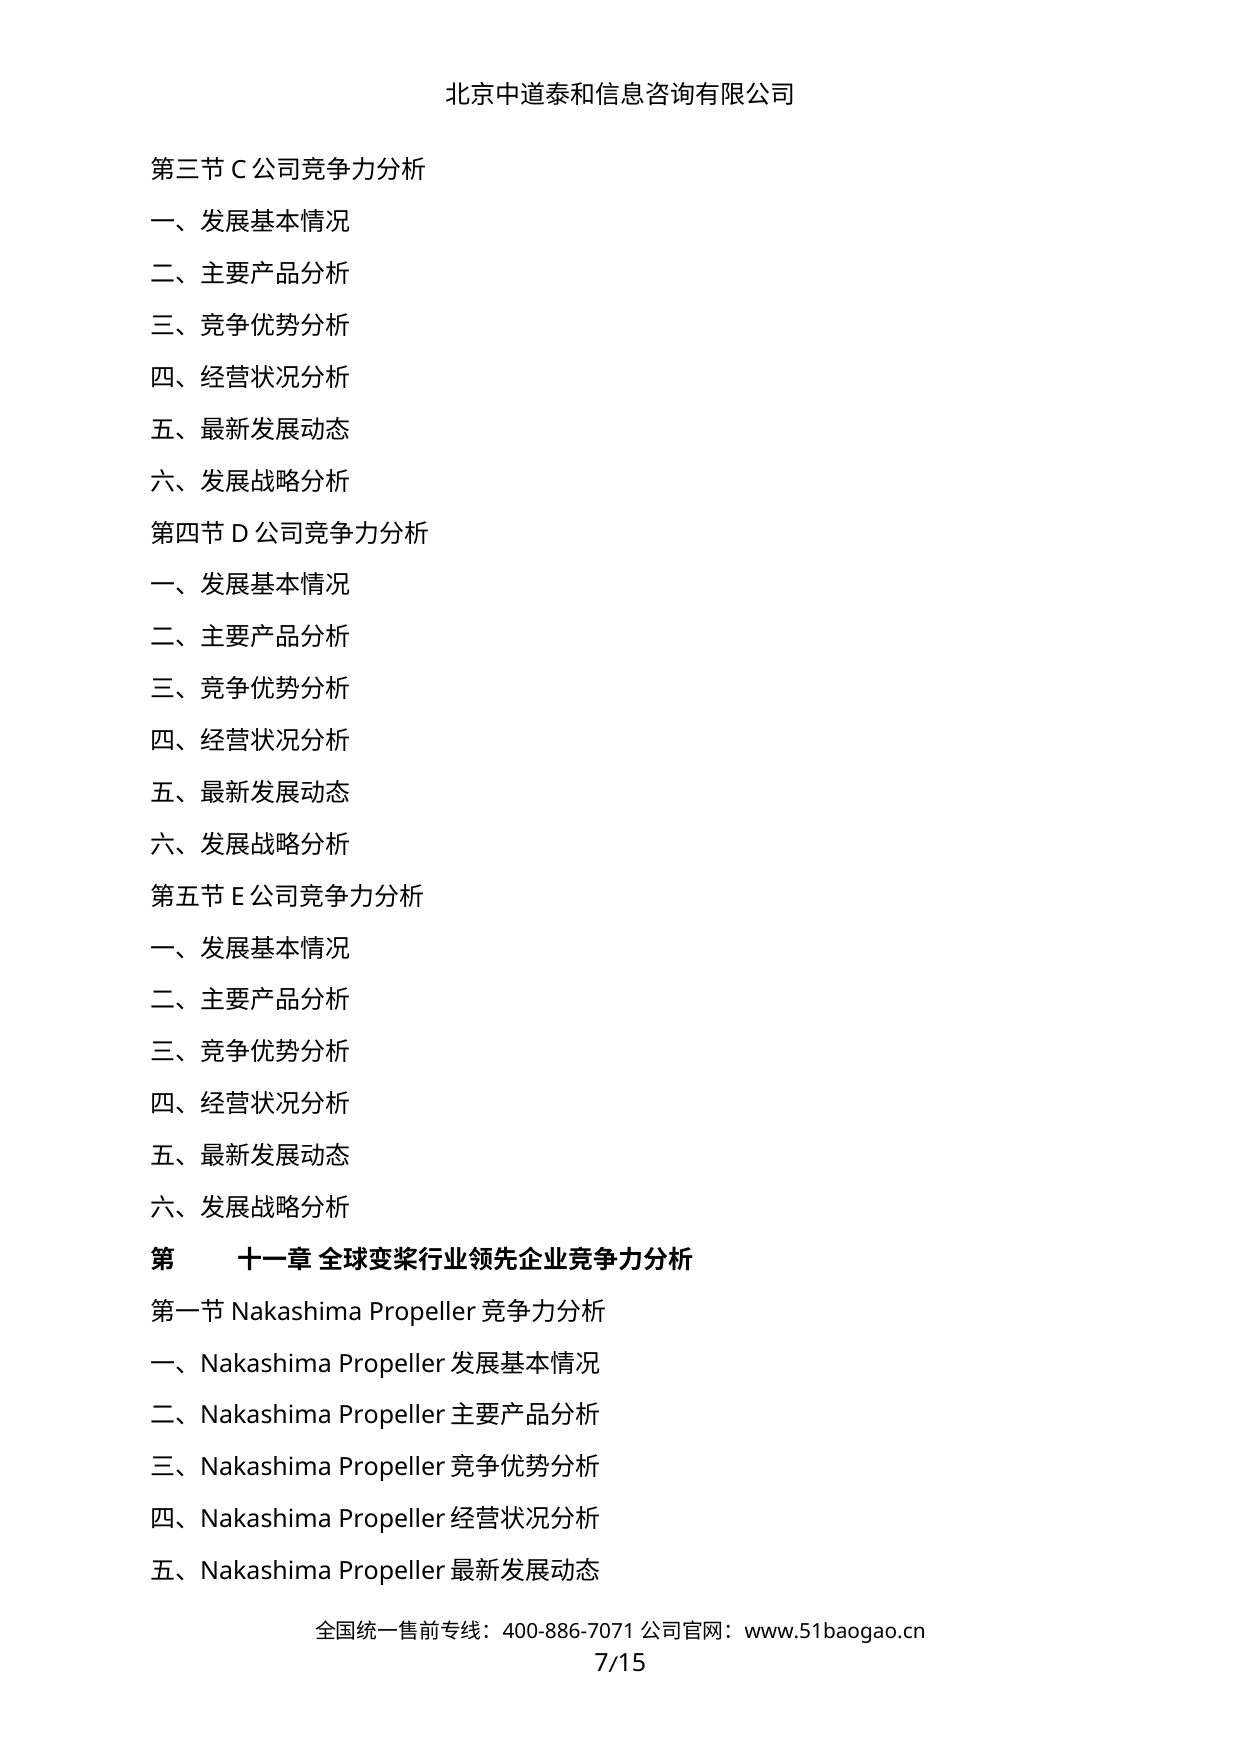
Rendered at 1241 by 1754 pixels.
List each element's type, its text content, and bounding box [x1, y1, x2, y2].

text 一、发展基本情况 [150, 565, 1090, 601]
text 三、Nakashima Propeller竞争优势分析 [150, 1447, 1090, 1483]
text 一、Nakashima Propeller发展基本情况 [150, 1343, 1090, 1379]
text 三、竞争优势分析 [150, 1032, 1090, 1068]
text 二、Nakashima Propeller主要产品分析 [150, 1395, 1090, 1431]
text 第一节 Nakashima Propeller竞争力分析 [150, 1291, 1090, 1327]
text 四、经营状况分析 [150, 357, 1090, 394]
text 五、最新发展动态 [150, 1136, 1090, 1172]
text 五、最新发展动态 [150, 409, 1090, 446]
text 第三节 C公司竞争力分析 [150, 150, 1090, 186]
text 四、Nakashima Propeller经营状况分析 [150, 1499, 1090, 1535]
text 第四节 D公司竞争力分析 [150, 513, 1090, 549]
text 一、发展基本情况 [150, 202, 1090, 238]
text 第 十一章 全球变桨行业领先企业竞争力分析 [150, 1239, 1090, 1276]
text 六、发展战略分析 [150, 1187, 1090, 1224]
text 五、最新发展动态 [150, 772, 1090, 809]
text 第五节 E公司竞争力分析 [150, 876, 1090, 912]
text 四、经营状况分析 [150, 1084, 1090, 1120]
text 二、主要产品分析 [150, 980, 1090, 1016]
text 六、发展战略分析 [150, 461, 1090, 497]
text 二、主要产品分析 [150, 254, 1090, 290]
text 五、Nakashima Propeller最新发展动态 [150, 1551, 1090, 1587]
text 三、竞争优势分析 [150, 669, 1090, 705]
text 四、经营状况分析 [150, 721, 1090, 757]
text 六、发展战略分析 [150, 824, 1090, 861]
text 三、竞争优势分析 [150, 306, 1090, 342]
text 二、主要产品分析 [150, 617, 1090, 653]
text 一、发展基本情况 [150, 928, 1090, 964]
